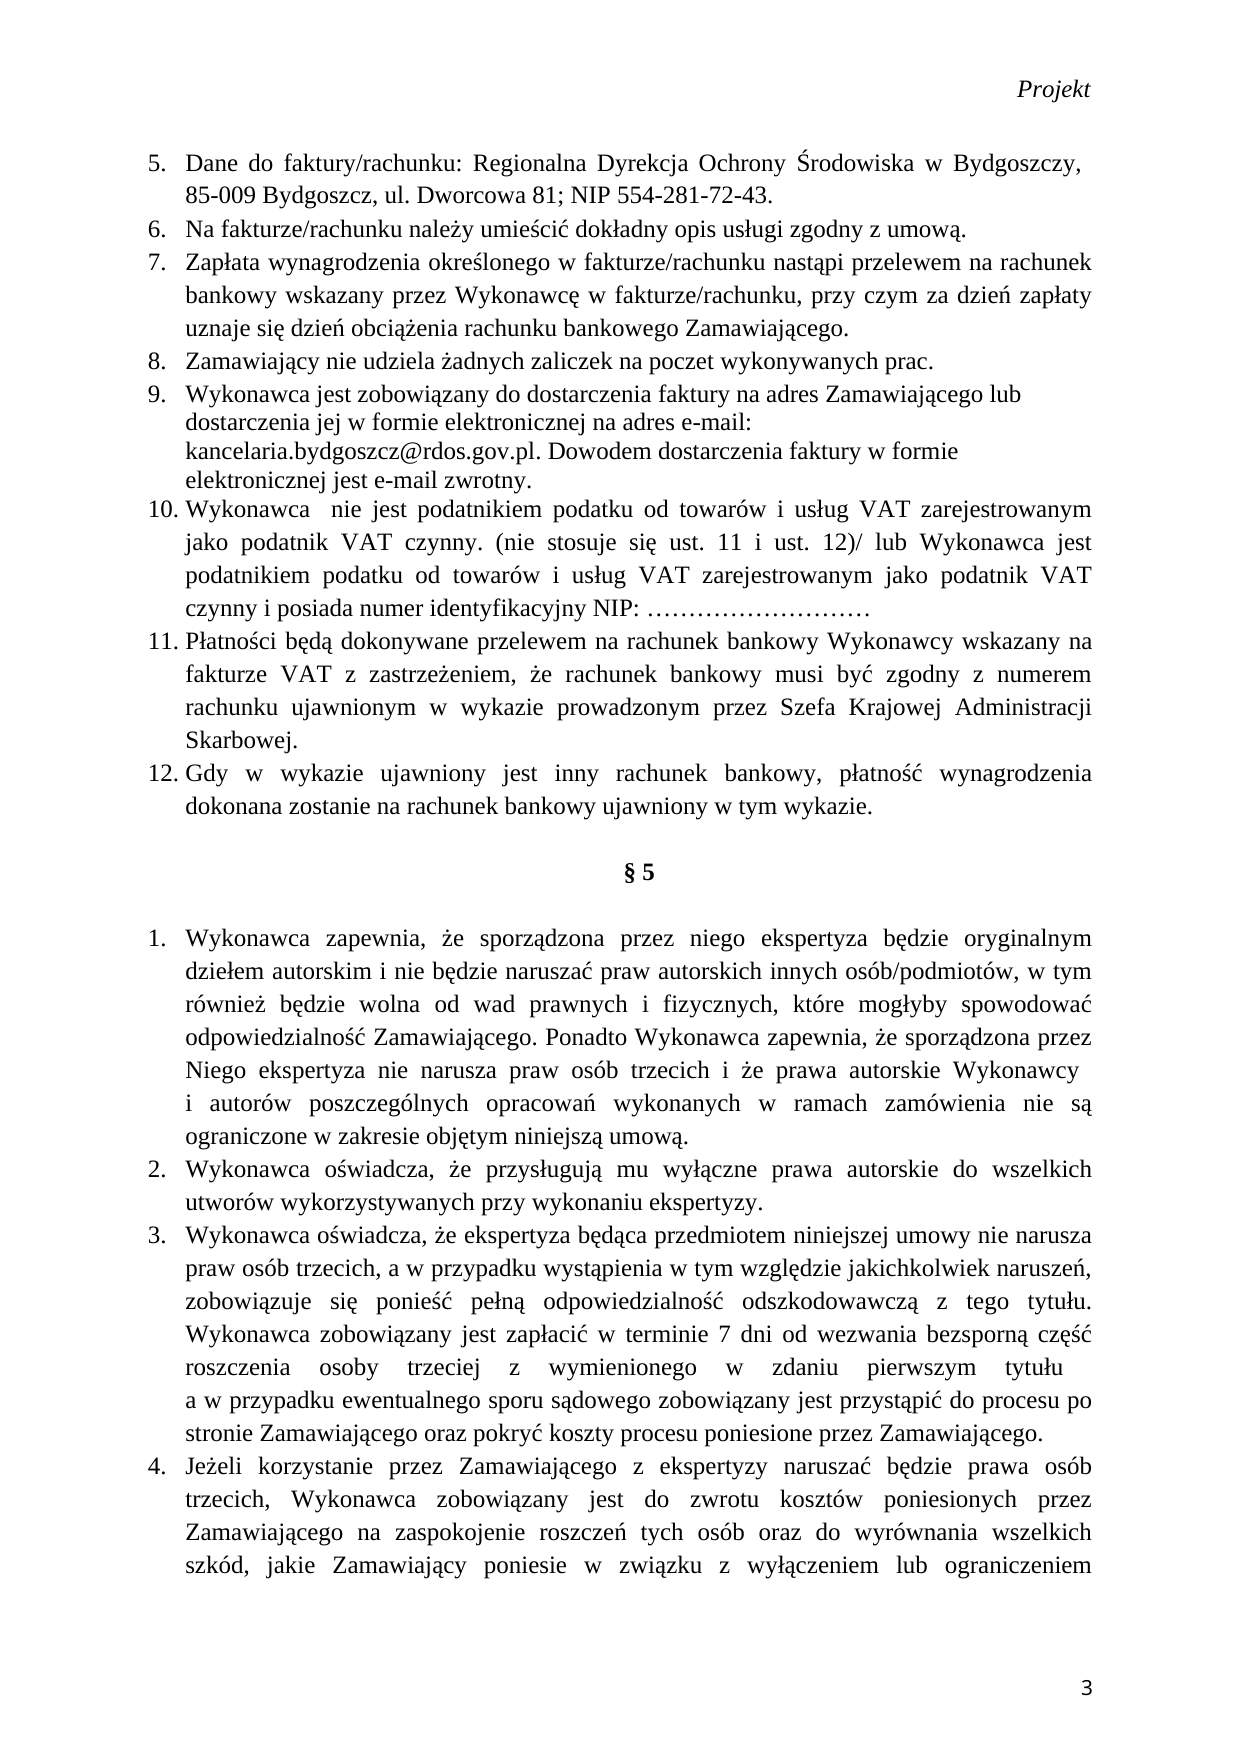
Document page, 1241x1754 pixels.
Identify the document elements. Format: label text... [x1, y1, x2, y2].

list Wykonawca oświadcza, że przysługują mu wyłączne prawa autorskie do wszelkich utworów wykorzystywanych przy wykonaniu ekspertyzy. [148, 1154, 1093, 1216]
list § 5 [185, 857, 1093, 886]
list Gdy w wykazie ujawniony jest inny rachunek bankowy, płatność wynagrodzenia dokonana zostanie na rachunek bankowy ujawniony w tym wykazie. [148, 758, 1093, 820]
list Wykonawca zapewnia, że sporządzona przez niego ekspertyza będzie oryginalnym dziełem autorskim i nie będzie naruszać praw autorskich innych osób/podmiotów, w tym również będzie wolna od wad prawnych i fizycznych, które mogłyby spowodować odpowiedzialność Zamawiającego. Ponadto Wykonawca zapewnia, że sporządzona przez Niego ekspertyza nie narusza praw osób trzecich i że prawa autorskie Wykonawcy i autorów poszczególnych opracowań wykonanych w ramach zamówienia nie są ograniczone w zakresie objętym niniejszą umową. [148, 923, 1093, 1150]
list Płatności będą dokonywane przelewem na rachunek bankowy Wykonawcy wskazany na fakturze VAT z zastrzeżeniem, że rachunek bankowy musi być zgodny z numerem rachunku ujawnionym w wykazie prowadzonym przez Szefa Krajowej Administracji Skarbowej. [148, 626, 1093, 754]
list Na fakturze/rachunku należy umieścić dokładny opis usługi zgodny z umową. [148, 214, 1093, 242]
list Dane do faktury/rachunku: Regionalna Dyrekcja Ochrony Środowiska w Bydgoszczy, 85-009 Bydgoszcz, ul. Dworcowa 81; NIP 554-281-72-43. [148, 148, 1093, 209]
list Zamawiający nie udziela żadnych zaliczek na poczet wykonywanych prac. [148, 346, 1093, 374]
list Wykonawca jest zobowiązany do dostarczenia faktury na adres Zamawiającego lub dostarczenia jej w formie elektronicznej na adres e-mail: kancelaria.bydgoszcz@rdos.gov.pl. Dowodem dostarczenia faktury w formie elektronicznej jest e-mail zwrotny. [148, 379, 1093, 494]
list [148, 1451, 1093, 1579]
list Zapłata wynagrodzenia określonego w fakturze/rachunku nastąpi przelewem na rachunek bankowy wskazany przez Wykonawcę w fakturze/rachunku, przy czym za dzień zapłaty uznaje się dzień obciążenia rachunku bankowego Zamawiającego. [148, 247, 1093, 341]
list Wykonawca oświadcza, że ekspertyza będąca przedmiotem niniejszej umowy nie narusza praw osób trzecich, a w przypadku wystąpienia w tym względzie jakichkolwiek naruszeń, zobowiązuje się ponieść pełną odpowiedzialność odszkodowawczą z tego tytułu. Wykonawca zobowiązany jest zapłacić w terminie 7 dni od wezwania bezsporną część roszczenia osoby trzeciej z wymienionego w zdaniu pierwszym tytułu a w przypadku ewentualnego sporu sądowego zobowiązany jest przystąpić do procesu po stronie Zamawiającego oraz pokryć koszty procesu poniesione przez Zamawiającego. [148, 1220, 1093, 1447]
list Wykonawca nie jest podatnikiem podatku od towarów i usług VAT zarejestrowanym jako podatnik VAT czynny. (nie stosuje się ust. 11 i ust. 12)/ lub Wykonawca jest podatnikiem podatku od towarów i usług VAT zarejestrowanym jako podatnik VAT czynny i posiada numer identyfikacyjny NIP: ……………………… [148, 494, 1093, 622]
